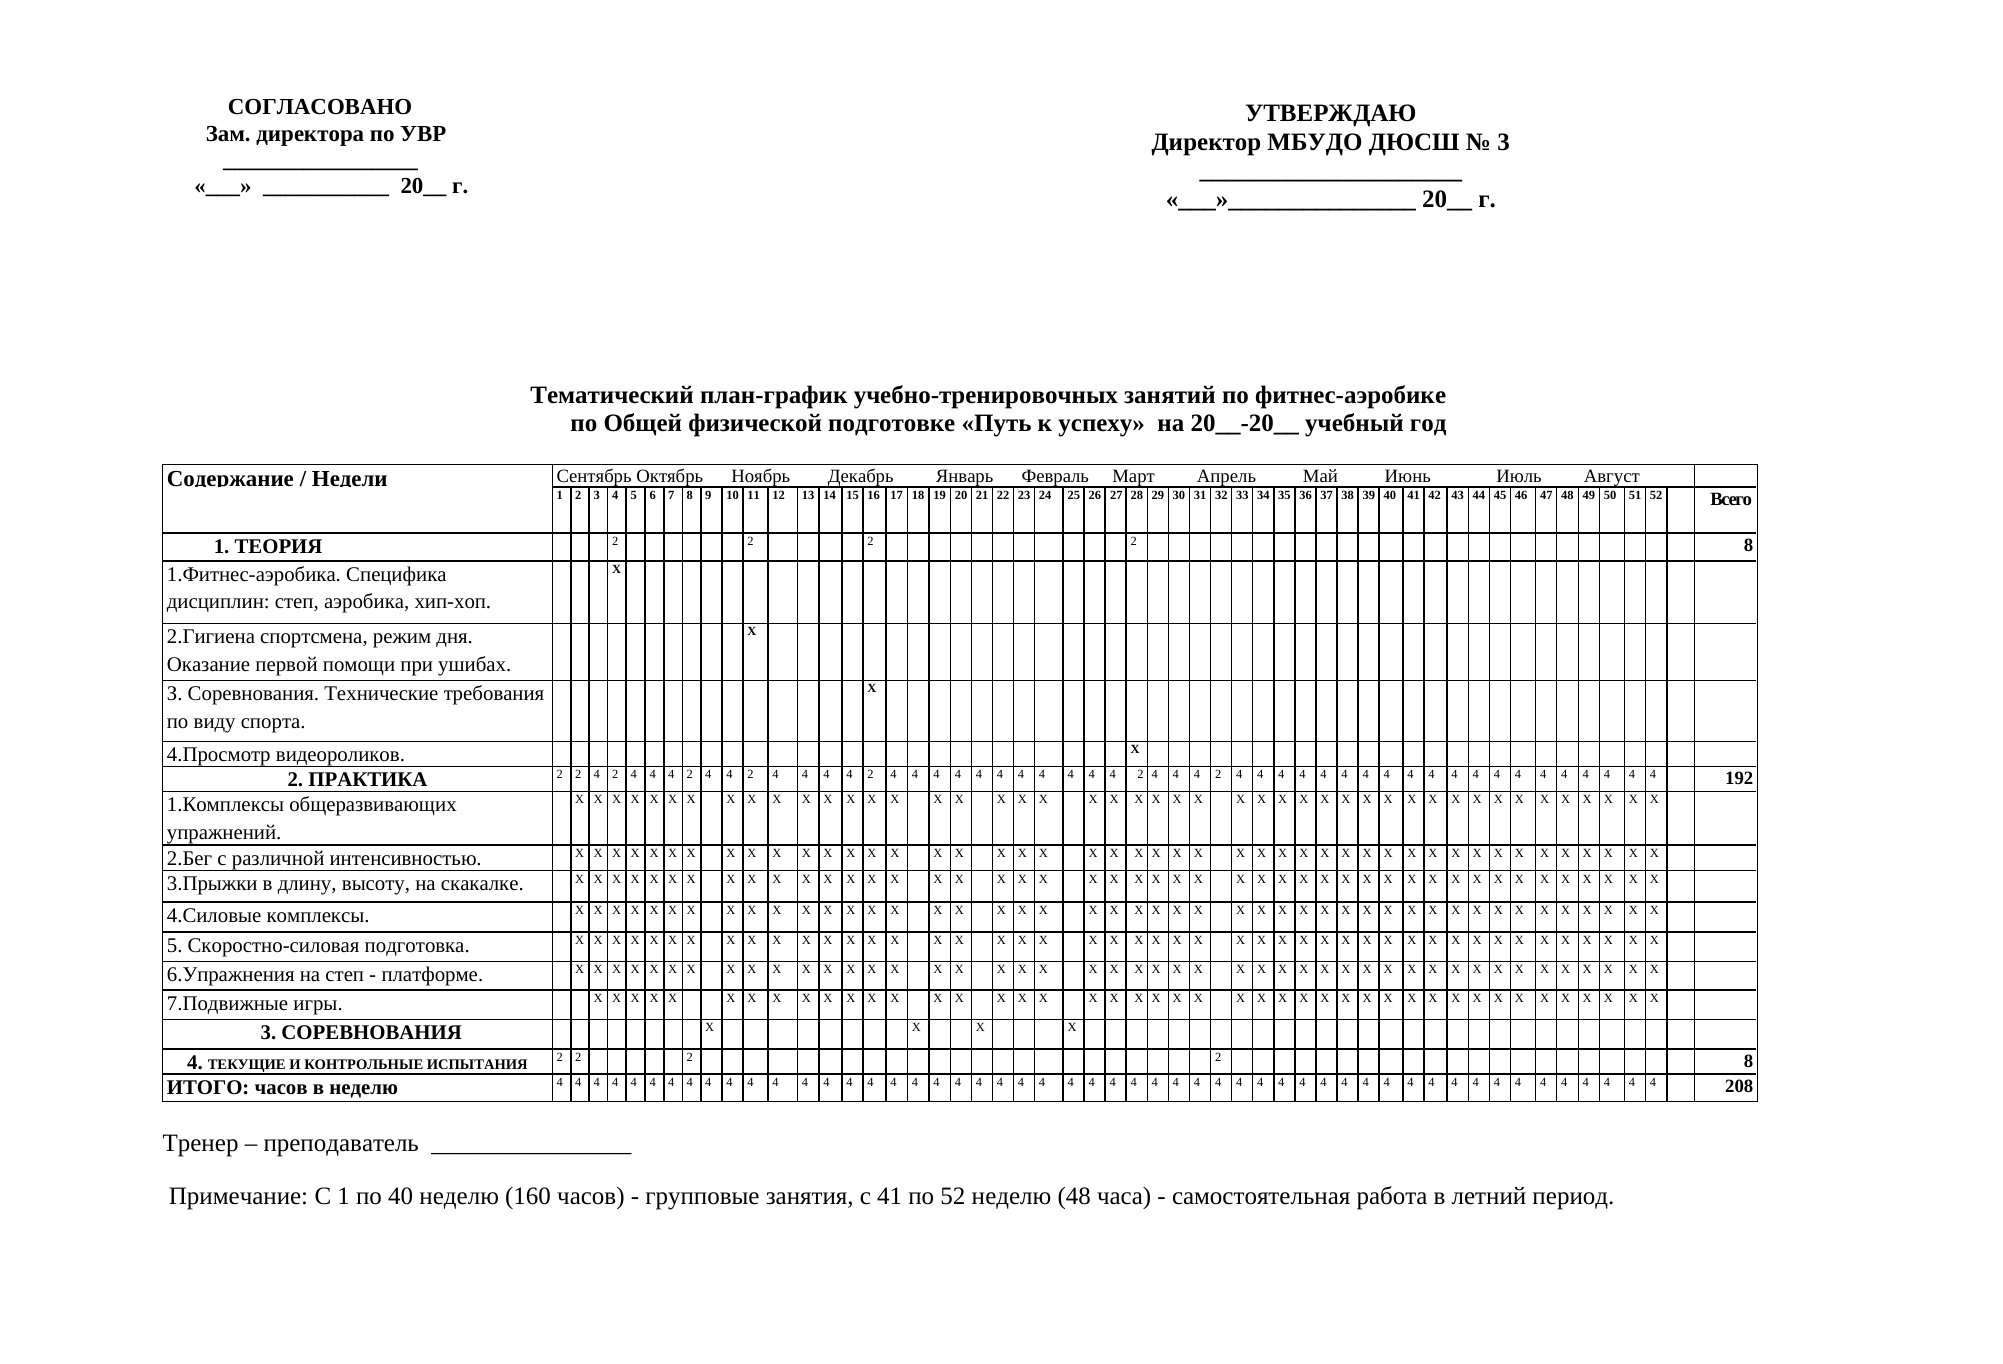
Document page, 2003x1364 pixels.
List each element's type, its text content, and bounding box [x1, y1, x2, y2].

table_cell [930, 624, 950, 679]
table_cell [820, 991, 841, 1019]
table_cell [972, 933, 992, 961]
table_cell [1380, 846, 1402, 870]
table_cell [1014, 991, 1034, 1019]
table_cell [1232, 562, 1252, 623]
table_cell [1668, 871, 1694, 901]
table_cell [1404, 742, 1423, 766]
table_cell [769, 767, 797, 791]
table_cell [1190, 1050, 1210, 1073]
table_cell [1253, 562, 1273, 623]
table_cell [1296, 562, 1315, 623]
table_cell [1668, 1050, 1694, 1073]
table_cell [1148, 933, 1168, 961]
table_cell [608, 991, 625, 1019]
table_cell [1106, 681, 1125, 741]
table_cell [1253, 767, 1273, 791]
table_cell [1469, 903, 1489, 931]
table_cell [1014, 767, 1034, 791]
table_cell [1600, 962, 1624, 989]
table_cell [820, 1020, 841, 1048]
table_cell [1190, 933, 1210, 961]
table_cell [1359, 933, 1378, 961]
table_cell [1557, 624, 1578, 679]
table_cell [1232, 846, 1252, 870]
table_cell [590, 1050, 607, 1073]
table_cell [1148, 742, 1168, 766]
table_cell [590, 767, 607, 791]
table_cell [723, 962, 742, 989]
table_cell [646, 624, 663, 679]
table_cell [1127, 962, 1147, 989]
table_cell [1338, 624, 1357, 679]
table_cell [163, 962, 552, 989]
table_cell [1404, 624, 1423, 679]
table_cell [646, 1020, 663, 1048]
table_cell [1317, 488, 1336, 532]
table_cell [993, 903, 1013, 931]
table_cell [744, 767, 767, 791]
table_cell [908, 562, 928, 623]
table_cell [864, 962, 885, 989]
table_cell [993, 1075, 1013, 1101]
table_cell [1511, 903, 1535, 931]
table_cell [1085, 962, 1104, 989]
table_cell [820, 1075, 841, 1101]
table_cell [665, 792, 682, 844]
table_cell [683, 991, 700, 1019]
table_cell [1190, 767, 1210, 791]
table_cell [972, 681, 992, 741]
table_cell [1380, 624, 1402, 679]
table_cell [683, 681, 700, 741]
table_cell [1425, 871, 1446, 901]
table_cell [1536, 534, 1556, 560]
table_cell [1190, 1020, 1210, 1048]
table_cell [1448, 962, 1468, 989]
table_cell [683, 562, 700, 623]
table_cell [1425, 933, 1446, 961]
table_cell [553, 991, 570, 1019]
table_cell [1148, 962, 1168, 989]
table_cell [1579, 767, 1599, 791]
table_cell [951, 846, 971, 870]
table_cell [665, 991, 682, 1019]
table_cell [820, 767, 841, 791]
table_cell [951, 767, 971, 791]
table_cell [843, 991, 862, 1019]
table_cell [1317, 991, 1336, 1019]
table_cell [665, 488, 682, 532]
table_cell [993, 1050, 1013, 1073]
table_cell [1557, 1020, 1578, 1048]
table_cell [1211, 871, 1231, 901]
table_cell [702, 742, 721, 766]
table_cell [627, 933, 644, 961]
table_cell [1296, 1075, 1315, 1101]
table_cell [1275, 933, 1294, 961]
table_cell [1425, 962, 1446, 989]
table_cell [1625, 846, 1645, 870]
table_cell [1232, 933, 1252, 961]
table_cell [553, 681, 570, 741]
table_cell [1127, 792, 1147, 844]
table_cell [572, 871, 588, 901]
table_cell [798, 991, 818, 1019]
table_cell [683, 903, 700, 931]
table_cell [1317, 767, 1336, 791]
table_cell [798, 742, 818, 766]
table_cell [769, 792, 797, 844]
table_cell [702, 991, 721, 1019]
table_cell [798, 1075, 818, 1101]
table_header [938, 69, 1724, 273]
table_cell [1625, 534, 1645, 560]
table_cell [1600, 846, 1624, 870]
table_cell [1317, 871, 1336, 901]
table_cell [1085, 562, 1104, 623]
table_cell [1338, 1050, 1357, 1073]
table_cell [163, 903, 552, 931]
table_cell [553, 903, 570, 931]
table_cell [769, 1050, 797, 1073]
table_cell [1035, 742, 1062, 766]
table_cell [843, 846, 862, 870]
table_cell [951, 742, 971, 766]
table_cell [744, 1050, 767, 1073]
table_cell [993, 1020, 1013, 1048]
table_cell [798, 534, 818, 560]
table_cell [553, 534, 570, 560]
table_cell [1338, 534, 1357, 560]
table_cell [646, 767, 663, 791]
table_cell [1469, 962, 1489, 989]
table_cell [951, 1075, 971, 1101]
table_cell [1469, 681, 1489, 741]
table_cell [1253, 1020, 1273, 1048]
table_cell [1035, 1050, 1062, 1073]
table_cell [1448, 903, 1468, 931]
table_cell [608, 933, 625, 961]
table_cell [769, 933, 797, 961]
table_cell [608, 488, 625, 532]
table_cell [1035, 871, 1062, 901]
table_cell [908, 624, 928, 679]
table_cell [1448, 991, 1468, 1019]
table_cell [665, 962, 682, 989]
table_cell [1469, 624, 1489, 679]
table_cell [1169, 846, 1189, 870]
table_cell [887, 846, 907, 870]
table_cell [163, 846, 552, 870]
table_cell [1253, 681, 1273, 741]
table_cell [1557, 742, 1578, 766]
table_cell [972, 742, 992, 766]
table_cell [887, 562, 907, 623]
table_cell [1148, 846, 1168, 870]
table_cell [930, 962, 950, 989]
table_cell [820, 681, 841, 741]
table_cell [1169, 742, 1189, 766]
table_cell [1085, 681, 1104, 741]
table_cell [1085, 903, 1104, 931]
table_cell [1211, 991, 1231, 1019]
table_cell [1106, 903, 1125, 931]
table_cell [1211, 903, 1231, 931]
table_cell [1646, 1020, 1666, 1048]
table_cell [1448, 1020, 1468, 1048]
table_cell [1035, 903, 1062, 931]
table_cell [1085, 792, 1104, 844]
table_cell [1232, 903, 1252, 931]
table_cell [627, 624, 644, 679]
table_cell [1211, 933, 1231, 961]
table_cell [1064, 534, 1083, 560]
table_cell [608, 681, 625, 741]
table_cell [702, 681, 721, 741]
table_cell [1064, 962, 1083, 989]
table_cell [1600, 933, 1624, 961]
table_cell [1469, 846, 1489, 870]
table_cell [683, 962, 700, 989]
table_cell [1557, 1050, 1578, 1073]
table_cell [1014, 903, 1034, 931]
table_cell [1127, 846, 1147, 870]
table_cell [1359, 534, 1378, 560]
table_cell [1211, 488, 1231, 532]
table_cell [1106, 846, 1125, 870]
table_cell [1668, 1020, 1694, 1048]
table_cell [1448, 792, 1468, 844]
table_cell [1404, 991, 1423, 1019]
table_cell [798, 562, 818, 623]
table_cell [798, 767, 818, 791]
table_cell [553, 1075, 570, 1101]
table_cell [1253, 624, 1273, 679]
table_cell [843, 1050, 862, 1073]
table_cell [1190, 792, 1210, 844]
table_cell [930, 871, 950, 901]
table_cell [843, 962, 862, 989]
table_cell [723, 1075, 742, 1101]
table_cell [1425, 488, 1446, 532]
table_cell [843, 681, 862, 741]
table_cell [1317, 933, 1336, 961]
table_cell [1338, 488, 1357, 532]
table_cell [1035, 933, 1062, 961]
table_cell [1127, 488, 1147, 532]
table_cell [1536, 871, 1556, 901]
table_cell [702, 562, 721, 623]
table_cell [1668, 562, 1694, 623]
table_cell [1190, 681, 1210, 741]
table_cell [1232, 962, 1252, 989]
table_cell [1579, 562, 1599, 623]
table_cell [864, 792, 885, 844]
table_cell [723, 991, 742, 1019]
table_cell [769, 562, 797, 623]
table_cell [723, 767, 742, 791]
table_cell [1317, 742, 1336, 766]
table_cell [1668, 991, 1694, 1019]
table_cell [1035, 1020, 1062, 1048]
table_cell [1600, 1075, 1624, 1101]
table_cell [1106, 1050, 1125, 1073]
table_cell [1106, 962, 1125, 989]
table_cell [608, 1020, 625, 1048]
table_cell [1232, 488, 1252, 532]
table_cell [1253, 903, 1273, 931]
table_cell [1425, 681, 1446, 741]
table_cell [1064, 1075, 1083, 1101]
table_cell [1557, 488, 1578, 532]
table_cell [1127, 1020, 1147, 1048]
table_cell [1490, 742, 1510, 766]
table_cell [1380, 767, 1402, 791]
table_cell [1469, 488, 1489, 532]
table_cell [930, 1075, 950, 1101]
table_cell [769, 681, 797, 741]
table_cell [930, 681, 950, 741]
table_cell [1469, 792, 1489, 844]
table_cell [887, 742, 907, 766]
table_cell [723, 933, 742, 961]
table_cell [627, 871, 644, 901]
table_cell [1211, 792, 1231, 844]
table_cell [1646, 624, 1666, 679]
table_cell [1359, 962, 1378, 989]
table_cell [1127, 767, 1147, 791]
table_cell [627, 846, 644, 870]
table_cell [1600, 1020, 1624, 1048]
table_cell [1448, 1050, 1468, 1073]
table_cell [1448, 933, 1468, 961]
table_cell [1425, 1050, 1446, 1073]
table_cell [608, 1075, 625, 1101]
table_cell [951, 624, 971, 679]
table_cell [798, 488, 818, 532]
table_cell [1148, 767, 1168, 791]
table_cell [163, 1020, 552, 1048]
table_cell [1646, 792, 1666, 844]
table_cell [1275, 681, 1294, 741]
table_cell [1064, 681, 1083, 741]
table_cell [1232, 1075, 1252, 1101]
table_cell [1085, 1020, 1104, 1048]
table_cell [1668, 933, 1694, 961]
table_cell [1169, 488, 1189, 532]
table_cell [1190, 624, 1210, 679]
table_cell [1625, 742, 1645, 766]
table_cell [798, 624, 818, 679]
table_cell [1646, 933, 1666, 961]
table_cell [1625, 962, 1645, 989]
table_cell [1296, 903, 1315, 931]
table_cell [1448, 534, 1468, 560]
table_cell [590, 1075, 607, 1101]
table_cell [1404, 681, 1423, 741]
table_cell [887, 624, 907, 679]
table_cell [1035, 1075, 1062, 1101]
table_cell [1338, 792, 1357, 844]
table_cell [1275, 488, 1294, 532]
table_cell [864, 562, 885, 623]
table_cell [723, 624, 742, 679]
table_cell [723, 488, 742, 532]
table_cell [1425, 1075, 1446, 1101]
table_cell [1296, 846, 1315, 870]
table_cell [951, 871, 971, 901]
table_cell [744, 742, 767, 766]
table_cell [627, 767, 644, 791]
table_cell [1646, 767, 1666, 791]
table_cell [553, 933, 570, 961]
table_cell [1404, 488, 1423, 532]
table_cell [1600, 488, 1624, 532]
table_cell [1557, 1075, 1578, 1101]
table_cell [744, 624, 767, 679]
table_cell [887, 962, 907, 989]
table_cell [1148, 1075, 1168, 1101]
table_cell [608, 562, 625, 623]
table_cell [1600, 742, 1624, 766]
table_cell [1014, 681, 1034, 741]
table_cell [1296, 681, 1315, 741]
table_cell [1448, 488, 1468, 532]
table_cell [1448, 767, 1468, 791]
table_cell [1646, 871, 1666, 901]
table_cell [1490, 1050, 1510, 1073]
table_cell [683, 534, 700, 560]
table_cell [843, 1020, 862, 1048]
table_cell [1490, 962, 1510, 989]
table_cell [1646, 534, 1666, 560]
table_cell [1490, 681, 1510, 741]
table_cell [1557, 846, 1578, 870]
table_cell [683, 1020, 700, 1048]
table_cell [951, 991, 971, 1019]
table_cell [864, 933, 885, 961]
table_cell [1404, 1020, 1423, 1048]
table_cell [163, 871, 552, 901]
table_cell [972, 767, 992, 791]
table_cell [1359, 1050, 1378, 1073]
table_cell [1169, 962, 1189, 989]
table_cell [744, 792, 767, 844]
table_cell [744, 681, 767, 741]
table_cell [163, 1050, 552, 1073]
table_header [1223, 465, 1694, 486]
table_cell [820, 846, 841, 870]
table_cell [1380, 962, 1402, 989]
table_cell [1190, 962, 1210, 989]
text Тренер – преподаватель ________________ [162, 1128, 1782, 1157]
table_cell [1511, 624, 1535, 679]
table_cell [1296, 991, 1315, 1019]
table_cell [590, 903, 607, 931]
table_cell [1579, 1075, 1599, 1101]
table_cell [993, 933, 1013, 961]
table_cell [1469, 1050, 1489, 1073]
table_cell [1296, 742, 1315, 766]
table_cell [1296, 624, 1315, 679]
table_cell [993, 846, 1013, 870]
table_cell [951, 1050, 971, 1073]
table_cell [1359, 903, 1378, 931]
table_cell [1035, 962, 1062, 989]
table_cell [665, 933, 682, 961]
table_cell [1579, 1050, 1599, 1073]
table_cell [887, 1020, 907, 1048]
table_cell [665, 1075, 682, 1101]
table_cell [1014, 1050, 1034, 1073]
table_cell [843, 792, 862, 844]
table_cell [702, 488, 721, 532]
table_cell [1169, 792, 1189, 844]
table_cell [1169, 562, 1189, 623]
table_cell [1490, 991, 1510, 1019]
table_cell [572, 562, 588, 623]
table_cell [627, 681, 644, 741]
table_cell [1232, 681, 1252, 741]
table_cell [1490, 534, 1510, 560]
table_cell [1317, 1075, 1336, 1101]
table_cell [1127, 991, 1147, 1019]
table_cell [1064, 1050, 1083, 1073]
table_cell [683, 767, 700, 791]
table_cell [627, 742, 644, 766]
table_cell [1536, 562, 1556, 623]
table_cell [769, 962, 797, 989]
text Тематический план-график учебно-тренировочных занятий по фитнес-аэробике по Общей физической подготовке «Путь к успеху» на 20__-20__ учебный год [162, 382, 1446, 436]
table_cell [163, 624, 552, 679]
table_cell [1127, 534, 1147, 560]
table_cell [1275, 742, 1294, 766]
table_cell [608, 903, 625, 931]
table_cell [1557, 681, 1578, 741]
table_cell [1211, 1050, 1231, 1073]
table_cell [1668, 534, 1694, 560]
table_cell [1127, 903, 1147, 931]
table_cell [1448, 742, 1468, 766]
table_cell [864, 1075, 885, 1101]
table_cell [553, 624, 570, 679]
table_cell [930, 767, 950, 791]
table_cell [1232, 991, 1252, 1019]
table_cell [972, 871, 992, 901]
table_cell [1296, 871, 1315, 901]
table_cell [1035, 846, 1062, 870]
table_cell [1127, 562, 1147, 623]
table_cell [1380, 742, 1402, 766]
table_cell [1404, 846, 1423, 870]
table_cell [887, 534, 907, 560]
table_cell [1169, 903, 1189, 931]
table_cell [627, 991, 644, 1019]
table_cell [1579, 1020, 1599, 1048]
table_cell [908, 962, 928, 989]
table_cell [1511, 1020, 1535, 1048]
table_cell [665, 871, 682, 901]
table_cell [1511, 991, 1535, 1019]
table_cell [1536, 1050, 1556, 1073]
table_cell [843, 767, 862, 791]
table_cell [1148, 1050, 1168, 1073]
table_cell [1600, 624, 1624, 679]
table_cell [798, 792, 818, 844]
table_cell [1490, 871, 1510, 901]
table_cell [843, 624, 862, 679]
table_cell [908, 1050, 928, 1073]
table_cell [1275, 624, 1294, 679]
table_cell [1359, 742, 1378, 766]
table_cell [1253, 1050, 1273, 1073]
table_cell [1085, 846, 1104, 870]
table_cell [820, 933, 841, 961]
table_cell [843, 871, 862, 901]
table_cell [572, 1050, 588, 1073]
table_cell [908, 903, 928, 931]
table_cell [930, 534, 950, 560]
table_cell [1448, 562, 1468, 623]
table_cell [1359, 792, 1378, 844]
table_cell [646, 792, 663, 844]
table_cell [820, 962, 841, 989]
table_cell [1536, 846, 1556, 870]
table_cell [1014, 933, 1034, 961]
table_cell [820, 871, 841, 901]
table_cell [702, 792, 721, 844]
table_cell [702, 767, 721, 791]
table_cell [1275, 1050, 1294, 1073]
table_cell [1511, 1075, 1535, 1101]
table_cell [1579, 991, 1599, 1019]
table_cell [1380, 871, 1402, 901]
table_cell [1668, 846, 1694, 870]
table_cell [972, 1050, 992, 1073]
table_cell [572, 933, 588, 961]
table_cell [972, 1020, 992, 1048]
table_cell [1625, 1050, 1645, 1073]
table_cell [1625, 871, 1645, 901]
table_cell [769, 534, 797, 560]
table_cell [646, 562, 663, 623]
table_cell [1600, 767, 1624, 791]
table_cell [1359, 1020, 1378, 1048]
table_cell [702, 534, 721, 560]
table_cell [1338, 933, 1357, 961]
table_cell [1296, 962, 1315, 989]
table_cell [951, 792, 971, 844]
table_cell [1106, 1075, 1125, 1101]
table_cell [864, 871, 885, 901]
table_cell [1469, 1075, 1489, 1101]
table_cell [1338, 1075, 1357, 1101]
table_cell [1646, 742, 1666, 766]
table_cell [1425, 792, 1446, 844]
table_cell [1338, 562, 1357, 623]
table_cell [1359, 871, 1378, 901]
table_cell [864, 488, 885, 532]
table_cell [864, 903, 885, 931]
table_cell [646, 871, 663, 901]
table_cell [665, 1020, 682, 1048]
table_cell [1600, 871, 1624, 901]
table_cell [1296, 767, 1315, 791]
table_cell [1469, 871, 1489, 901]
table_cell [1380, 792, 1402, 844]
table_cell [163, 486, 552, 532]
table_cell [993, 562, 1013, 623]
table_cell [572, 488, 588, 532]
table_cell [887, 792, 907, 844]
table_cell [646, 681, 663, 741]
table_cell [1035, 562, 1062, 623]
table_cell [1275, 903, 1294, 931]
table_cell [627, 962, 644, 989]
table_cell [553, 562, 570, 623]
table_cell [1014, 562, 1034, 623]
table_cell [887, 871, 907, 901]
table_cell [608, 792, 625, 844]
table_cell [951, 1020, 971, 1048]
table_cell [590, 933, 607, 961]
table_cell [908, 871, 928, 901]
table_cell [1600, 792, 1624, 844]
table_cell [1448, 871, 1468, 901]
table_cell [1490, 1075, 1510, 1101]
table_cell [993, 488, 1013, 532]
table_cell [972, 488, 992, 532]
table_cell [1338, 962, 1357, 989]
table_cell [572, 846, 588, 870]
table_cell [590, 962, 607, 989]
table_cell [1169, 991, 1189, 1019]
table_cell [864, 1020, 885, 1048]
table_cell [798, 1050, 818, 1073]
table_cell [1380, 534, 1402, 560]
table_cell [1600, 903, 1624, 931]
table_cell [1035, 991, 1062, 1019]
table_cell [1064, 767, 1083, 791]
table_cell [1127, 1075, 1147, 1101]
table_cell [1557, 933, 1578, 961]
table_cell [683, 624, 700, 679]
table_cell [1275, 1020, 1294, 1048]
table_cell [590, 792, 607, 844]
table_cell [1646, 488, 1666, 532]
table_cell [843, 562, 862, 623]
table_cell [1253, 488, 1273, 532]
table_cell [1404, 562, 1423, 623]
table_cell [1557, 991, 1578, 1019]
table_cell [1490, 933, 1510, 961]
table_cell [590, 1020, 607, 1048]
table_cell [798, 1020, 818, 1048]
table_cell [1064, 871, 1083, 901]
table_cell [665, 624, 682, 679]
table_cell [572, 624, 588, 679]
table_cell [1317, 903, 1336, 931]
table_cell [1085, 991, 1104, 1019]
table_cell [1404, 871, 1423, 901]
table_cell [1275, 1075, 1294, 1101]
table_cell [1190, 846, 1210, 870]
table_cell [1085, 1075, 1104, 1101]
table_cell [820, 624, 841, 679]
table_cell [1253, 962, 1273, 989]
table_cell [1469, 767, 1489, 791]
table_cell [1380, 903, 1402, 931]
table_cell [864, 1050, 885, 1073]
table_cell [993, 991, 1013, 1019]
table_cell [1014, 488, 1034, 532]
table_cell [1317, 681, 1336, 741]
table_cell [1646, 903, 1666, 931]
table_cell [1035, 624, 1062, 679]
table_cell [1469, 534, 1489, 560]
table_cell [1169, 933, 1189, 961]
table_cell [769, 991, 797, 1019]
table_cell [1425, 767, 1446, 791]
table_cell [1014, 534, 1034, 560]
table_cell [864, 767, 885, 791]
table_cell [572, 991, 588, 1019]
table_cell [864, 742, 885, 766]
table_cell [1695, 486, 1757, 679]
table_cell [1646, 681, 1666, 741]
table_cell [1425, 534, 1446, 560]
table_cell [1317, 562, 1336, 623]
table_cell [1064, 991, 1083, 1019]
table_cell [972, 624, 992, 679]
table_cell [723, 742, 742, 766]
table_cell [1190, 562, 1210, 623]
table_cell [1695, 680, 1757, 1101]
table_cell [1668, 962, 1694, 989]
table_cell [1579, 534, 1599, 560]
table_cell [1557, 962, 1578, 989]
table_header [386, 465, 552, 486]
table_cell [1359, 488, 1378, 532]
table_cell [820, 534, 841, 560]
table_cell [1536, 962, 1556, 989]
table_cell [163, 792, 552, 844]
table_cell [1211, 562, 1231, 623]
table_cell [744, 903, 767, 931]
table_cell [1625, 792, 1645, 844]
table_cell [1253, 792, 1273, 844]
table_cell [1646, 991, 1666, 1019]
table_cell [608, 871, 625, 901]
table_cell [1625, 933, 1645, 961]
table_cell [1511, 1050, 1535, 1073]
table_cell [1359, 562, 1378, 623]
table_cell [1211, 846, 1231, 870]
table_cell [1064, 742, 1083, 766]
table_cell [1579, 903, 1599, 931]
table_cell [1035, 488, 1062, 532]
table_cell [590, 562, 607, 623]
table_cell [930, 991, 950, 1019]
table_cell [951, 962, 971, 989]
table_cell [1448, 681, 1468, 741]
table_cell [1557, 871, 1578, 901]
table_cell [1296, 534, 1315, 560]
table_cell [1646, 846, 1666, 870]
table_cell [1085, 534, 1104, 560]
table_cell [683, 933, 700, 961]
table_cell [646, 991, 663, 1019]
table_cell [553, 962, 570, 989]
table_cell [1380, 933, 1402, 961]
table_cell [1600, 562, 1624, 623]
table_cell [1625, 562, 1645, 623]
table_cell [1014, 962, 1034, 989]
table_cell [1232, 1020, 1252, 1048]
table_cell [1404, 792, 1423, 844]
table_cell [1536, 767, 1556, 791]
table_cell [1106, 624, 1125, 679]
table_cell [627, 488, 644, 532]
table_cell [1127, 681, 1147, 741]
text Примечание: С 1 по 40 неделю (160 часов) - групповые занятия, с 41 по 52 неделю (48 часа) - самостоятельная работа в летний период. [162, 1181, 1782, 1210]
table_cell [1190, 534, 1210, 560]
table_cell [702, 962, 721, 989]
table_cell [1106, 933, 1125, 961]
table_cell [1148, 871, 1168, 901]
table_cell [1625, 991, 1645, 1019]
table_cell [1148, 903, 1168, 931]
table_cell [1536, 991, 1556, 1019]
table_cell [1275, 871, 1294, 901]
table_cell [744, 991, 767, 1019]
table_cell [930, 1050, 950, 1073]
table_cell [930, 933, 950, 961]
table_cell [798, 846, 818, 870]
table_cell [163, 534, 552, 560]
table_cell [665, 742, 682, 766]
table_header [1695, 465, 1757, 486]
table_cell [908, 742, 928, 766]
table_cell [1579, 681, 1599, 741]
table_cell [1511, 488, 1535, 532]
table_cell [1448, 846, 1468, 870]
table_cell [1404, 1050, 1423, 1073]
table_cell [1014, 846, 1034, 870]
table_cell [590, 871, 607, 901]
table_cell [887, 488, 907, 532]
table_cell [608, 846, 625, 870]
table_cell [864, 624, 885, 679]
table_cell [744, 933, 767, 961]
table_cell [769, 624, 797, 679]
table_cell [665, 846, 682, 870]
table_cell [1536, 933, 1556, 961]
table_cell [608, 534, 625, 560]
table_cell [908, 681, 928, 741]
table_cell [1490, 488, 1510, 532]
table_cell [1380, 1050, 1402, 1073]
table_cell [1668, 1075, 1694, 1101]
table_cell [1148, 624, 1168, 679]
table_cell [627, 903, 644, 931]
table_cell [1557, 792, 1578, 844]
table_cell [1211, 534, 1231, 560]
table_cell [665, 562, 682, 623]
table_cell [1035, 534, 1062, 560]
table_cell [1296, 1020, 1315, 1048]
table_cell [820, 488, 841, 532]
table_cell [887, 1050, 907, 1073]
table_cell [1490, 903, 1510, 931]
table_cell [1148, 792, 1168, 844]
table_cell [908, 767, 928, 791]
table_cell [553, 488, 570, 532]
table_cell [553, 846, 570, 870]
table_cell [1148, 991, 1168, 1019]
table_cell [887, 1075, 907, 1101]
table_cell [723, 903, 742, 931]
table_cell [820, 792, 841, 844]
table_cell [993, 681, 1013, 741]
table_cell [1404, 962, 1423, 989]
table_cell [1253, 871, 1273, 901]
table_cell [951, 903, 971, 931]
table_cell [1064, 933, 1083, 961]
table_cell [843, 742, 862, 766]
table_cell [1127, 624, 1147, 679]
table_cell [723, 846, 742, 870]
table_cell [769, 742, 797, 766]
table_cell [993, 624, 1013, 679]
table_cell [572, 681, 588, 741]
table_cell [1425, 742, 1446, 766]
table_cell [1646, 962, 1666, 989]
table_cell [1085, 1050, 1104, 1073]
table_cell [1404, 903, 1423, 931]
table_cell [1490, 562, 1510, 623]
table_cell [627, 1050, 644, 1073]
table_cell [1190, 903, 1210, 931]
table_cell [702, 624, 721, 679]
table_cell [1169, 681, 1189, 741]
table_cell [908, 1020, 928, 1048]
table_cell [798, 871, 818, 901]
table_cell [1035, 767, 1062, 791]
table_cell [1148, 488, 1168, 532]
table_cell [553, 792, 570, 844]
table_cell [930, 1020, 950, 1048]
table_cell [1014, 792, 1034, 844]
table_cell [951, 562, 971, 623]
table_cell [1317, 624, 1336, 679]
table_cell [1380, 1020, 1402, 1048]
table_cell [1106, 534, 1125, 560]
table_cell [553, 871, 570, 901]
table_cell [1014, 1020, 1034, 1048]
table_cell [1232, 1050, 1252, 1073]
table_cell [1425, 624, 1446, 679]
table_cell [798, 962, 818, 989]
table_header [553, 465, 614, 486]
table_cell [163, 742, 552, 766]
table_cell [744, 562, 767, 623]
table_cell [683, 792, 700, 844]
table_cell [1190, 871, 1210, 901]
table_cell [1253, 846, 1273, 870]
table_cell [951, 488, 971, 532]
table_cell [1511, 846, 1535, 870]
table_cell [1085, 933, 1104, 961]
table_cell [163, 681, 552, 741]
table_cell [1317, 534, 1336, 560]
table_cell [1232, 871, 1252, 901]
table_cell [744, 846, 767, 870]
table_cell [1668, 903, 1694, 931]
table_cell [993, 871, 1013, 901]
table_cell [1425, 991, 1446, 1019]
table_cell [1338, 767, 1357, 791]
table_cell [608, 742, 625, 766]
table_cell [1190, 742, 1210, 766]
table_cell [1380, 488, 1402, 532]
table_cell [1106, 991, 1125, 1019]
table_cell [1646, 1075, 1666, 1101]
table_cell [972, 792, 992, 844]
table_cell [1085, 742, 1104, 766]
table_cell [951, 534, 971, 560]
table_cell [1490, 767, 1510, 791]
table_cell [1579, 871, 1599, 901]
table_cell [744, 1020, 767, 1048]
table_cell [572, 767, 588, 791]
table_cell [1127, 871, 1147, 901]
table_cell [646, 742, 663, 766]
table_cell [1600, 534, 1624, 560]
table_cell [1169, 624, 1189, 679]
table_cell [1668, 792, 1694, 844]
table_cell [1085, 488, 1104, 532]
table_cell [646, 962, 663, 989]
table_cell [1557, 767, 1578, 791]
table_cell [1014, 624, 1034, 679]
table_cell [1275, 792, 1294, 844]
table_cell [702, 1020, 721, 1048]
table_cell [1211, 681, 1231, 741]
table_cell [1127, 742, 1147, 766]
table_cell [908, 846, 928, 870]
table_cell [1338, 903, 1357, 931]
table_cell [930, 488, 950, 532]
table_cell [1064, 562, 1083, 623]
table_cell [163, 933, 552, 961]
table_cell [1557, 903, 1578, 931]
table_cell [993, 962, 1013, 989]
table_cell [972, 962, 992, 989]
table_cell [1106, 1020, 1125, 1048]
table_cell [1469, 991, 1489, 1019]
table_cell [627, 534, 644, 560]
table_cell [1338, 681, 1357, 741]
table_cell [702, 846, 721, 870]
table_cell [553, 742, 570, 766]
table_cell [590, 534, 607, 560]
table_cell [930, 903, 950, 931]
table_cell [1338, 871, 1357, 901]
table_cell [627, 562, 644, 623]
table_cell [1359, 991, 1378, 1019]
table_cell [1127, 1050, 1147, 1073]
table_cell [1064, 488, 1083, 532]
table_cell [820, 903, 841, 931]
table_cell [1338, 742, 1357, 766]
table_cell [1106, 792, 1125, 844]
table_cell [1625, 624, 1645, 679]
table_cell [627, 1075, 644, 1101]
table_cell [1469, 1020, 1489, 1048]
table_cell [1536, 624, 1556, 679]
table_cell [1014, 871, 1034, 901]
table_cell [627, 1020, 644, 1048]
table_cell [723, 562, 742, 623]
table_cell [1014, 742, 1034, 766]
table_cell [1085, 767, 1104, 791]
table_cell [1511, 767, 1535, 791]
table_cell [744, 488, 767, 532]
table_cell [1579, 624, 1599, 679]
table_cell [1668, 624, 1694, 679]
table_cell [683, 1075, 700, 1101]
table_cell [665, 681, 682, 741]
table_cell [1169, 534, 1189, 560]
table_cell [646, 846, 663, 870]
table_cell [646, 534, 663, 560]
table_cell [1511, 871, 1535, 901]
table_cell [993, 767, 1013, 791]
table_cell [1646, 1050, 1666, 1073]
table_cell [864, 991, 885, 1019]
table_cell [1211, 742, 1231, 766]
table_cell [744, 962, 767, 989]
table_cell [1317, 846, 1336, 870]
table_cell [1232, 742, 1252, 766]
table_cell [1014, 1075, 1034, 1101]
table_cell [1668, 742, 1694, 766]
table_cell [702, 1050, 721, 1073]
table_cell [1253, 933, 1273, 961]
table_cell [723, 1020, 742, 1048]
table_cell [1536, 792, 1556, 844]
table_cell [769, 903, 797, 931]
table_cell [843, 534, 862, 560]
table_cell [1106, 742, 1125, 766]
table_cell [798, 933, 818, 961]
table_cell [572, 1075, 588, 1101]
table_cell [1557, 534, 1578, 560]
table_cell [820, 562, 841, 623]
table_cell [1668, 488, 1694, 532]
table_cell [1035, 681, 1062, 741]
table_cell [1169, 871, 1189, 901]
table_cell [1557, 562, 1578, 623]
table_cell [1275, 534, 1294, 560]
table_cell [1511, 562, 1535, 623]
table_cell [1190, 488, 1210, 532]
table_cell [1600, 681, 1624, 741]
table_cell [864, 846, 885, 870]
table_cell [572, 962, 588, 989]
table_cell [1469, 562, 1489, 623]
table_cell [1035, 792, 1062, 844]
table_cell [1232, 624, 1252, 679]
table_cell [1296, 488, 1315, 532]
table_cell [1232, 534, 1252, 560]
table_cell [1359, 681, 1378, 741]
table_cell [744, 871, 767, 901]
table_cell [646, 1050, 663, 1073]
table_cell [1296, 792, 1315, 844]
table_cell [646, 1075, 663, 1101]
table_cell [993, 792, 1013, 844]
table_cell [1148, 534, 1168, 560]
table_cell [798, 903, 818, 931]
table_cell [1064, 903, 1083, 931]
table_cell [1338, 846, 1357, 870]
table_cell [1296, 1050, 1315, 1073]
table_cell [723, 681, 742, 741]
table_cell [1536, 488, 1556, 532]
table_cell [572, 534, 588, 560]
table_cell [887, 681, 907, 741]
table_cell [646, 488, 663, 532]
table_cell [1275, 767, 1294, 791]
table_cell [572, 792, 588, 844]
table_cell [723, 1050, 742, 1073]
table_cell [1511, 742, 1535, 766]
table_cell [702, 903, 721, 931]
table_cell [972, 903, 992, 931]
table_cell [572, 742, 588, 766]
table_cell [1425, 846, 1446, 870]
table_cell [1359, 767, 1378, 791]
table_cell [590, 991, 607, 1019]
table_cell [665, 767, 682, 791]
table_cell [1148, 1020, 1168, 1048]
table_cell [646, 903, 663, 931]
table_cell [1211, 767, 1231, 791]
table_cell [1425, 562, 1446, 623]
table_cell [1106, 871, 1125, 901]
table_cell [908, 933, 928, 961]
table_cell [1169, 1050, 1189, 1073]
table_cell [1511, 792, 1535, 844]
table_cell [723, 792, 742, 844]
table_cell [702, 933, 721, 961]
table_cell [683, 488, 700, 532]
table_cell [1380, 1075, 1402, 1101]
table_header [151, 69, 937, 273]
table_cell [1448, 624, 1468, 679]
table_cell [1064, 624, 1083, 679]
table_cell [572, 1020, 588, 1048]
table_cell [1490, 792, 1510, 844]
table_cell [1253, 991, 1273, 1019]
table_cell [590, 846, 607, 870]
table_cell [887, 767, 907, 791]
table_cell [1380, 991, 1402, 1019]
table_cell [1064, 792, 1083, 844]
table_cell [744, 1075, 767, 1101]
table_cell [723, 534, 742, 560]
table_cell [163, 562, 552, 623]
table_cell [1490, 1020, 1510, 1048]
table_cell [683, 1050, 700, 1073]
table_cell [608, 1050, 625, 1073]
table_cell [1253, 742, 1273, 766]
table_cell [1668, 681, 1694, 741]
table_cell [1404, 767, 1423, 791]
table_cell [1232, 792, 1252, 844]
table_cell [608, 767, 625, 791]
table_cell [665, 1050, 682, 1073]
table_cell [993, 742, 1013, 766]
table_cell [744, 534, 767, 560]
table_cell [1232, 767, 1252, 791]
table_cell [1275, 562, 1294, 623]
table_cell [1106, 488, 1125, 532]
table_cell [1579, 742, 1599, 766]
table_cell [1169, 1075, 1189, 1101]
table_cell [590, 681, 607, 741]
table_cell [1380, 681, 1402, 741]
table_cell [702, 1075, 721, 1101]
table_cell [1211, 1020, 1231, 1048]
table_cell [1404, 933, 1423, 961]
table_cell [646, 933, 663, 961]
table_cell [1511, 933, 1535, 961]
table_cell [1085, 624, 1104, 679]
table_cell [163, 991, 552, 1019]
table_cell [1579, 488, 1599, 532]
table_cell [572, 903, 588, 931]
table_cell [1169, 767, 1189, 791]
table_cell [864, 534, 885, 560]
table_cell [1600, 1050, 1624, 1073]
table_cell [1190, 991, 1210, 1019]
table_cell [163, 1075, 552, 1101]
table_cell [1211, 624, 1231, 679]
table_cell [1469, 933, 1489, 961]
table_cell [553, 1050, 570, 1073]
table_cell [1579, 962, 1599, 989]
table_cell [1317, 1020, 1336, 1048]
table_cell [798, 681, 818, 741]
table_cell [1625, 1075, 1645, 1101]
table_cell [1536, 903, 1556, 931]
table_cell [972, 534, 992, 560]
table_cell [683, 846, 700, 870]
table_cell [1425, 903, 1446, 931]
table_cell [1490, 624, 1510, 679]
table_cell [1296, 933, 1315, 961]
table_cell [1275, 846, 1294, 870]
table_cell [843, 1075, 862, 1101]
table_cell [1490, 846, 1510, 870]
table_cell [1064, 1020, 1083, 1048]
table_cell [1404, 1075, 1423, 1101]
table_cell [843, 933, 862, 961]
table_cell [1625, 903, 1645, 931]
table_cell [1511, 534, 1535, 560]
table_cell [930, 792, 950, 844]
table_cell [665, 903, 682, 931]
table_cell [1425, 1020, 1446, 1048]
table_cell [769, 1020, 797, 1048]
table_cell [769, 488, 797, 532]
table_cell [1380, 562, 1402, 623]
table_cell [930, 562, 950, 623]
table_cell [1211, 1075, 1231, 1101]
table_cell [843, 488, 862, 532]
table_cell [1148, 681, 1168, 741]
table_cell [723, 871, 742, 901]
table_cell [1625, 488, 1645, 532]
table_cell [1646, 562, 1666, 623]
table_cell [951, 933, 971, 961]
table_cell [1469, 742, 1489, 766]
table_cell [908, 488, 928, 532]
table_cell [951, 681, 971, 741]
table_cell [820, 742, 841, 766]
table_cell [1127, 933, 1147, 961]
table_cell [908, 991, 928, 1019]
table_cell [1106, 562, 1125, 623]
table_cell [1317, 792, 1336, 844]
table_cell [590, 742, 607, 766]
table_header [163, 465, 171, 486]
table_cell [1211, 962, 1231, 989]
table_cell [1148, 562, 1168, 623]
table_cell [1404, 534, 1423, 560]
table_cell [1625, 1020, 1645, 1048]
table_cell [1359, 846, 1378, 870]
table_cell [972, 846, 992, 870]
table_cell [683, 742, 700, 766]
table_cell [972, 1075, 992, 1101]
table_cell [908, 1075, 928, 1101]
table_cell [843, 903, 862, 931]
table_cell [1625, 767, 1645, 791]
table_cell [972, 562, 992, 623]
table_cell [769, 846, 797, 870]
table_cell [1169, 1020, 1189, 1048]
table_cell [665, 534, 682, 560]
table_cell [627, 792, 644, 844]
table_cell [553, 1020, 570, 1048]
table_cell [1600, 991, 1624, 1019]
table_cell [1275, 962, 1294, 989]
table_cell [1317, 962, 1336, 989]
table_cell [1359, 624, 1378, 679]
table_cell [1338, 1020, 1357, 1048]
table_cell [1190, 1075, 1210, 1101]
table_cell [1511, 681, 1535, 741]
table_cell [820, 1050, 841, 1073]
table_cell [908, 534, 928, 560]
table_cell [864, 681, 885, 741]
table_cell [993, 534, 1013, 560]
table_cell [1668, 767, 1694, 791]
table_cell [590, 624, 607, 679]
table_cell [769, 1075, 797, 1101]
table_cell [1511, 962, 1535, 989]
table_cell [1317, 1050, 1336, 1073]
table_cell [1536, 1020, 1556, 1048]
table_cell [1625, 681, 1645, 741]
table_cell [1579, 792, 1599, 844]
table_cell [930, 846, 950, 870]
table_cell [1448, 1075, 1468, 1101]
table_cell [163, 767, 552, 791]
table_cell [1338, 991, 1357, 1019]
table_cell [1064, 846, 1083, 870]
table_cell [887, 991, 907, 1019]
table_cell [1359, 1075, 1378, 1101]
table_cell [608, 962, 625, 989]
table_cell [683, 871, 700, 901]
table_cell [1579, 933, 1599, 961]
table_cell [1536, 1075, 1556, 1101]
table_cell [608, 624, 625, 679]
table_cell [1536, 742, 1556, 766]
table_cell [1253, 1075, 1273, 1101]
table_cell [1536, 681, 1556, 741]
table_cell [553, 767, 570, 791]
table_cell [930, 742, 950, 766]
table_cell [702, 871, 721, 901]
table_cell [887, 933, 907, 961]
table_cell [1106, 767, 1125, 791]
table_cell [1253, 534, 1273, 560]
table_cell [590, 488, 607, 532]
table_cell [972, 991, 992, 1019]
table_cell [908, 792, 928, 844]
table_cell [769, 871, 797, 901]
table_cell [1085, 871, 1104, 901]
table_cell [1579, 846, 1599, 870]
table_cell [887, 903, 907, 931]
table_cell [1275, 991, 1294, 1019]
